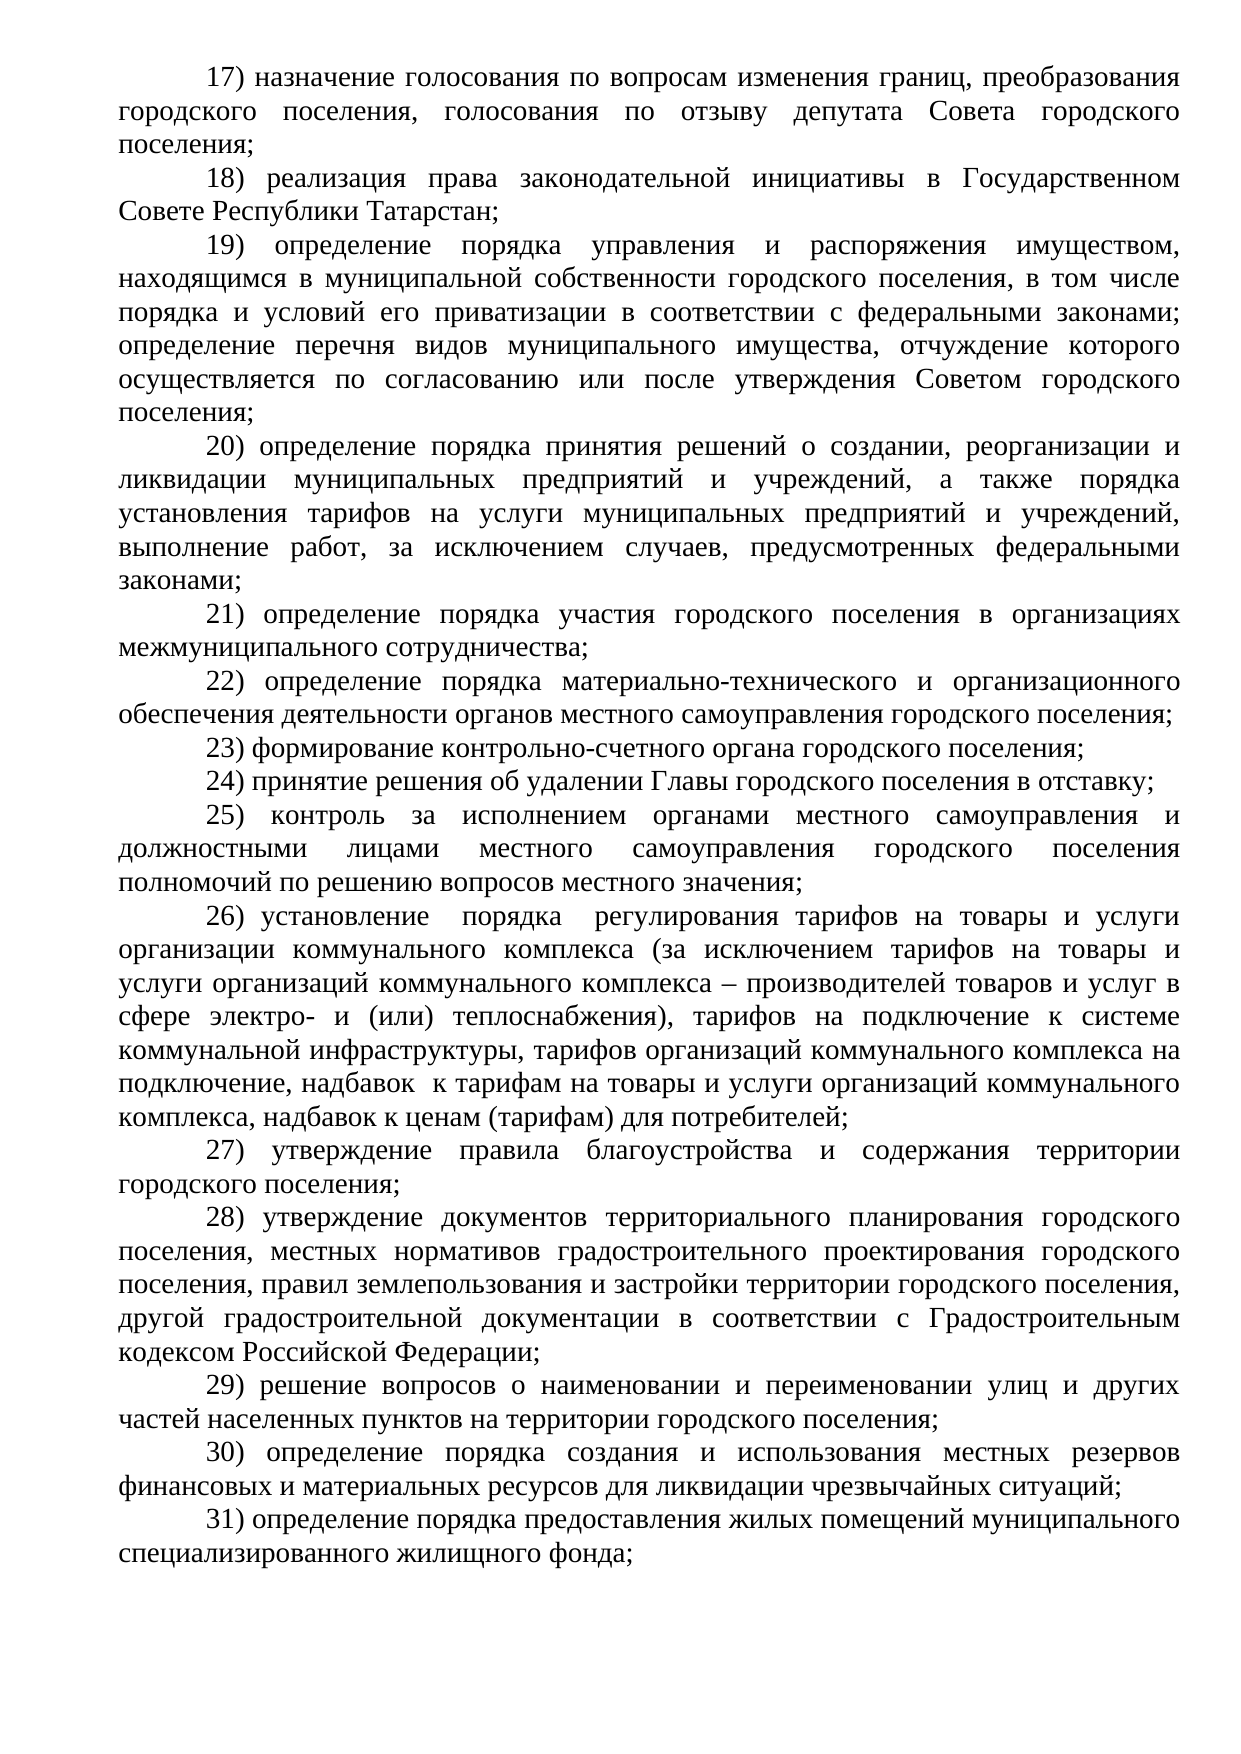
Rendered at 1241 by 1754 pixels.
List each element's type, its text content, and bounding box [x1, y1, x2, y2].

text 21) определение порядка участия городского поселения в организациях межмуниципального сотрудничества; [118, 596, 1181, 663]
text 29) решение вопросов о наименовании и переименовании улиц и других частей населенных пунктов на территории городского поселения; [118, 1367, 1181, 1434]
text 22) определение порядка материально-технического и организационного обеспечения деятельности органов местного самоуправления городского поселения; [118, 663, 1181, 730]
text 24) принятие решения об удалении Главы городского поселения в отставку; [118, 763, 1181, 797]
text 26) установление порядка регулирования тарифов на товары и услуги организации коммунального комплекса (за исключением тарифов на товары и услуги организаций коммунального комплекса – производителей товаров и услуг в сфере электро- и (или) теплоснабжения), тарифов на подключение к системе коммунальной инфраструктуры, тарифов организаций коммунального комплекса на подключение, надбавок к тарифам на товары и услуги организаций коммунального комплекса, надбавок к ценам (тарифам) для потребителей; [118, 898, 1181, 1132]
text 30) определение порядка создания и использования местных резервов финансовых и материальных ресурсов для ликвидации чрезвычайных ситуаций; [118, 1434, 1181, 1501]
text 17) назначение голосования по вопросам изменения границ, преобразования городского поселения, голосования по отзыву депутата Совета городского поселения; [118, 59, 1181, 160]
text 20) определение порядка принятия решений о создании, реорганизации и ликвидации муниципальных предприятий и учреждений, а также порядка установления тарифов на услуги муниципальных предприятий и учреждений, выполнение работ, за исключением случаев, предусмотренных федеральными законами; [118, 428, 1181, 596]
text 31) определение порядка предоставления жилых помещений муниципального специализированного жилищного фонда; [118, 1501, 1181, 1568]
text 28) утверждение документов территориального планирования городского поселения, местных нормативов градостроительного проектирования городского поселения, правил землепользования и застройки территории городского поселения, другой градостроительной документации в соответствии с Градостроительным кодексом Российской Федерации; [118, 1199, 1181, 1367]
text 19) определение порядка управления и распоряжения имуществом, находящимся в муниципальной собственности городского поселения, в том числе порядка и условий его приватизации в соответствии с федеральными законами; определение перечня видов муниципального имущества, отчуждение которого осуществляется по согласованию или после утверждения Советом городского поселения; [118, 227, 1181, 428]
text 25) контроль за исполнением органами местного самоуправления и должностными лицами местного самоуправления городского поселения полномочий по решению вопросов местного значения; [118, 797, 1181, 898]
text 18) реализация права законодательной инициативы в Государственном Совете Республики Татарстан; [118, 160, 1181, 227]
text 27) утверждение правила благоустройства и содержания территории городского поселения; [118, 1132, 1181, 1199]
text 23) формирование контрольно-счетного органа городского поселения; [118, 730, 1181, 763]
